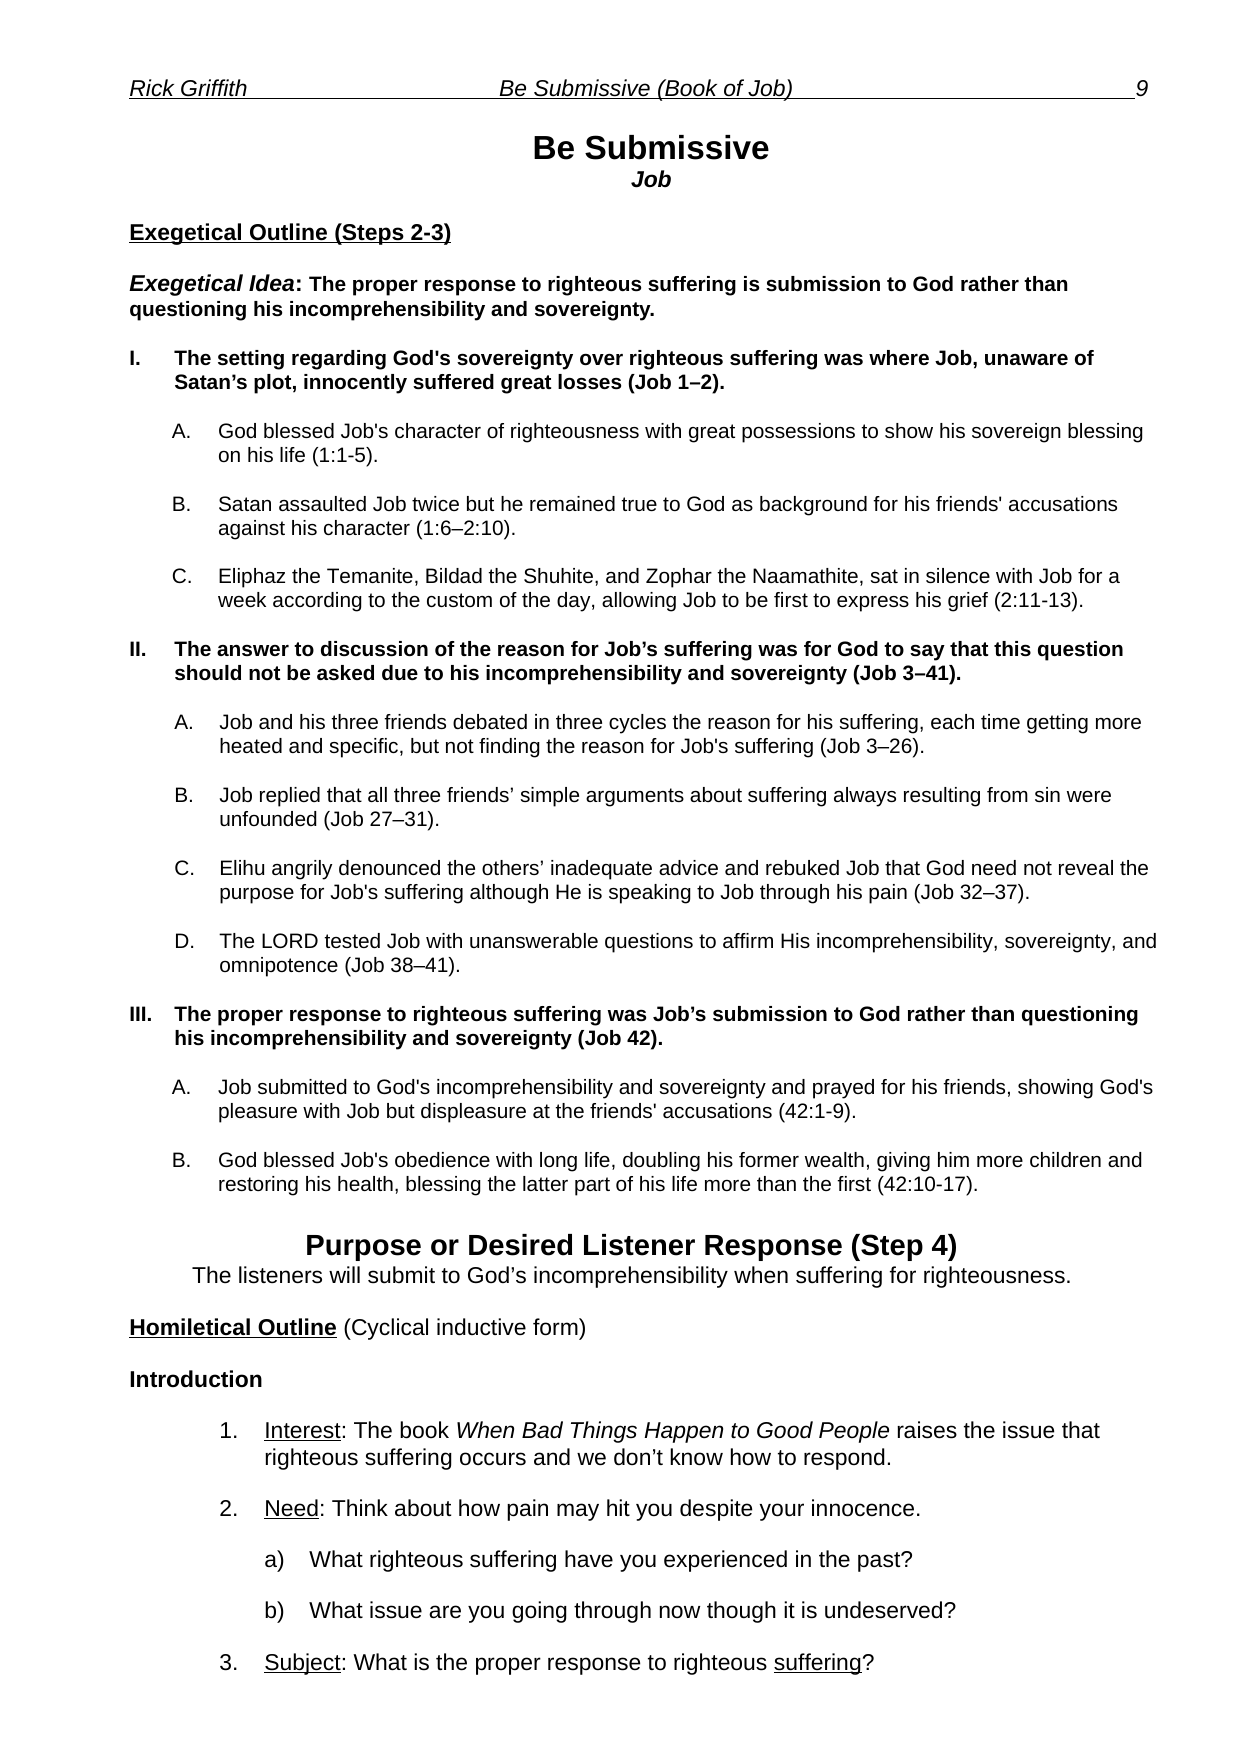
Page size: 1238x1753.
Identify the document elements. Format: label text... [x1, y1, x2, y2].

subtitle Job submitted to God's incomprehensibility and sovereignty and prayed for his friends, showing God's pleasure with Job but displeasure at the friends' accusations (42:1-9). [172, 1075, 1172, 1123]
subtitle Need: Think about how pain may hit you despite your innocence. [219, 1495, 1173, 1521]
subtitle What righteous suffering have you experienced in the past? [264, 1546, 1172, 1572]
subtitle The setting regarding God's sovereignty over righteous suffering was where Job, unaware of Satan’s plot, innocently suffered great losses (Job 1–2). [129, 346, 1172, 393]
text Be Submissive [129, 128, 1173, 166]
subtitle Interest: The book When Bad Things Happen to Good People raises the issue that righteous suffering occurs and we don’t know how to respond. [219, 1417, 1173, 1470]
subtitle What issue are you going through now though it is undeserved? [264, 1597, 1172, 1624]
subtitle Exegetical Idea: The proper response to righteous suffering is submission to God rather than questioning his incomprehensibility and sovereignty. [129, 270, 1173, 321]
subtitle Job replied that all three friends’ simple arguments about suffering always resulting from sin were unfounded (Job 27–31). [174, 783, 1172, 831]
subtitle Subject: What is the proper response to righteous suffering? [219, 1649, 1173, 1675]
subtitle Satan assaulted Job twice but he remained true to God as background for his friends' accusations against his character (1:6–2:10). [172, 491, 1172, 539]
text Purpose or Desired Listener Response (Step 4) [129, 1228, 1134, 1262]
subtitle The proper response to righteous suffering was Job’s submission to God rather than questioning his incomprehensibility and sovereignty (Job 42). [129, 1002, 1172, 1050]
subtitle God blessed Job's character of righteousness with great possessions to show his sovereign blessing on his life (1:1-5). [172, 418, 1172, 466]
subtitle The LORD tested Job with unanswerable questions to affirm His incomprehensibility, sovereignty, and omnipotence (Job 38–41). [174, 929, 1172, 977]
text Homiletical Outline (Cyclical inductive form) [129, 1314, 1172, 1341]
subtitle Introduction [129, 1366, 1173, 1392]
subtitle The answer to discussion of the reason for Job’s suffering was for God to say that this question should not be asked due to his incomprehensibility and sovereignty (Job 3–41). [129, 637, 1172, 685]
subtitle Eliphaz the Temanite, Bildad the Shuhite, and Zophar the Naamathite, sat in silence with Job for a week according to the custom of the day, allowing Job to be first to express his grief (2:11-13). [172, 564, 1172, 612]
subtitle Job and his three friends debated in three cycles the reason for his suffering, each time getting more heated and specific, but not finding the reason for Job's suffering (Job 3–26). [174, 710, 1172, 758]
subtitle Elihu angrily denounced the others’ inadequate advice and rebuked Job that God need not reveal the purpose for Job's suffering although He is speaking to Job through his pain (Job 32–37). [174, 856, 1172, 904]
text The listeners will submit to God’s incomprehensibility when suffering for righteousness. [129, 1262, 1134, 1288]
subtitle God blessed Job's obedience with long life, doubling his former wealth, giving him more children and restoring his health, blessing the latter part of his life more than the first (42:10-17). [172, 1148, 1172, 1196]
text Job [129, 166, 1173, 192]
text Exegetical Outline (Steps 2-3) [129, 219, 1173, 245]
